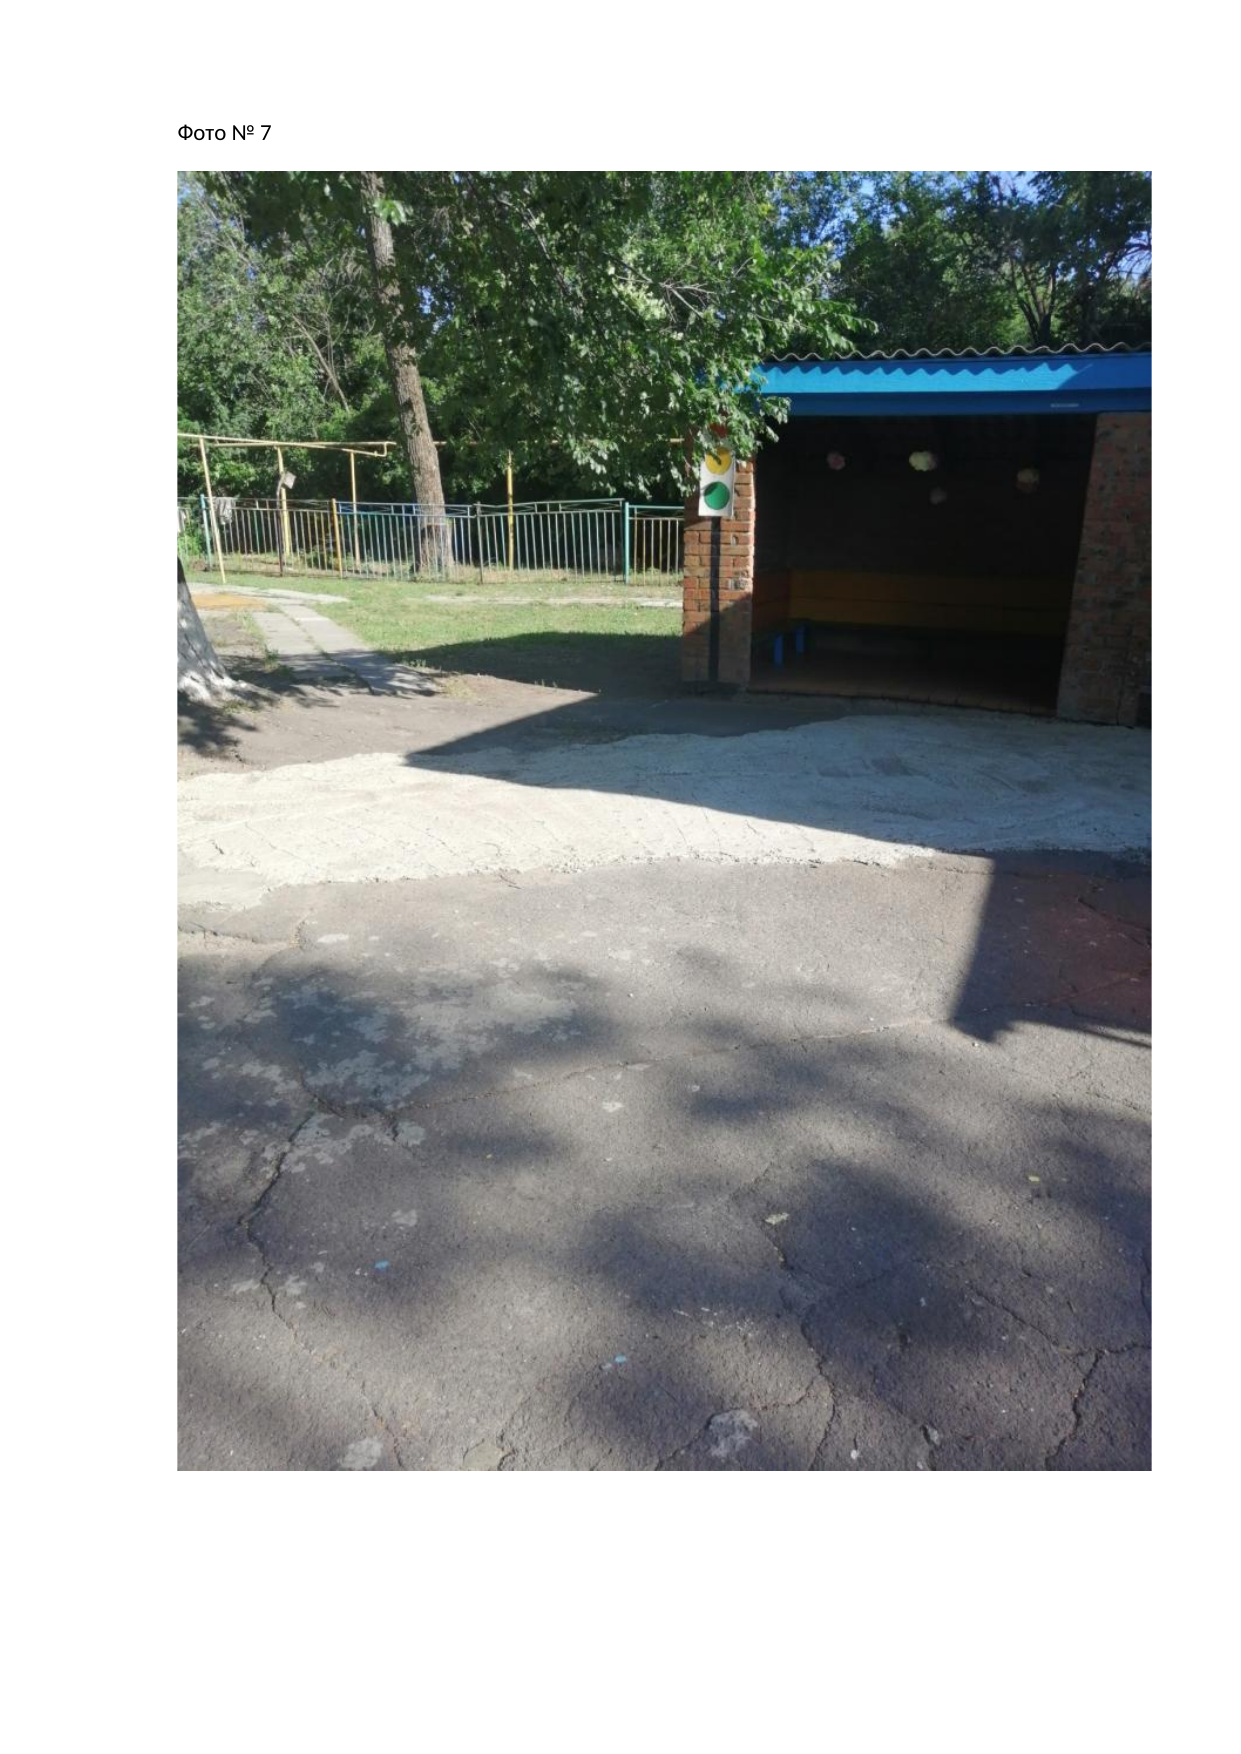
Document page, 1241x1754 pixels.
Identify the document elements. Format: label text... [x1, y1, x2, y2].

text Фото № 7 [177, 118, 1152, 146]
picture [177, 171, 1152, 1471]
